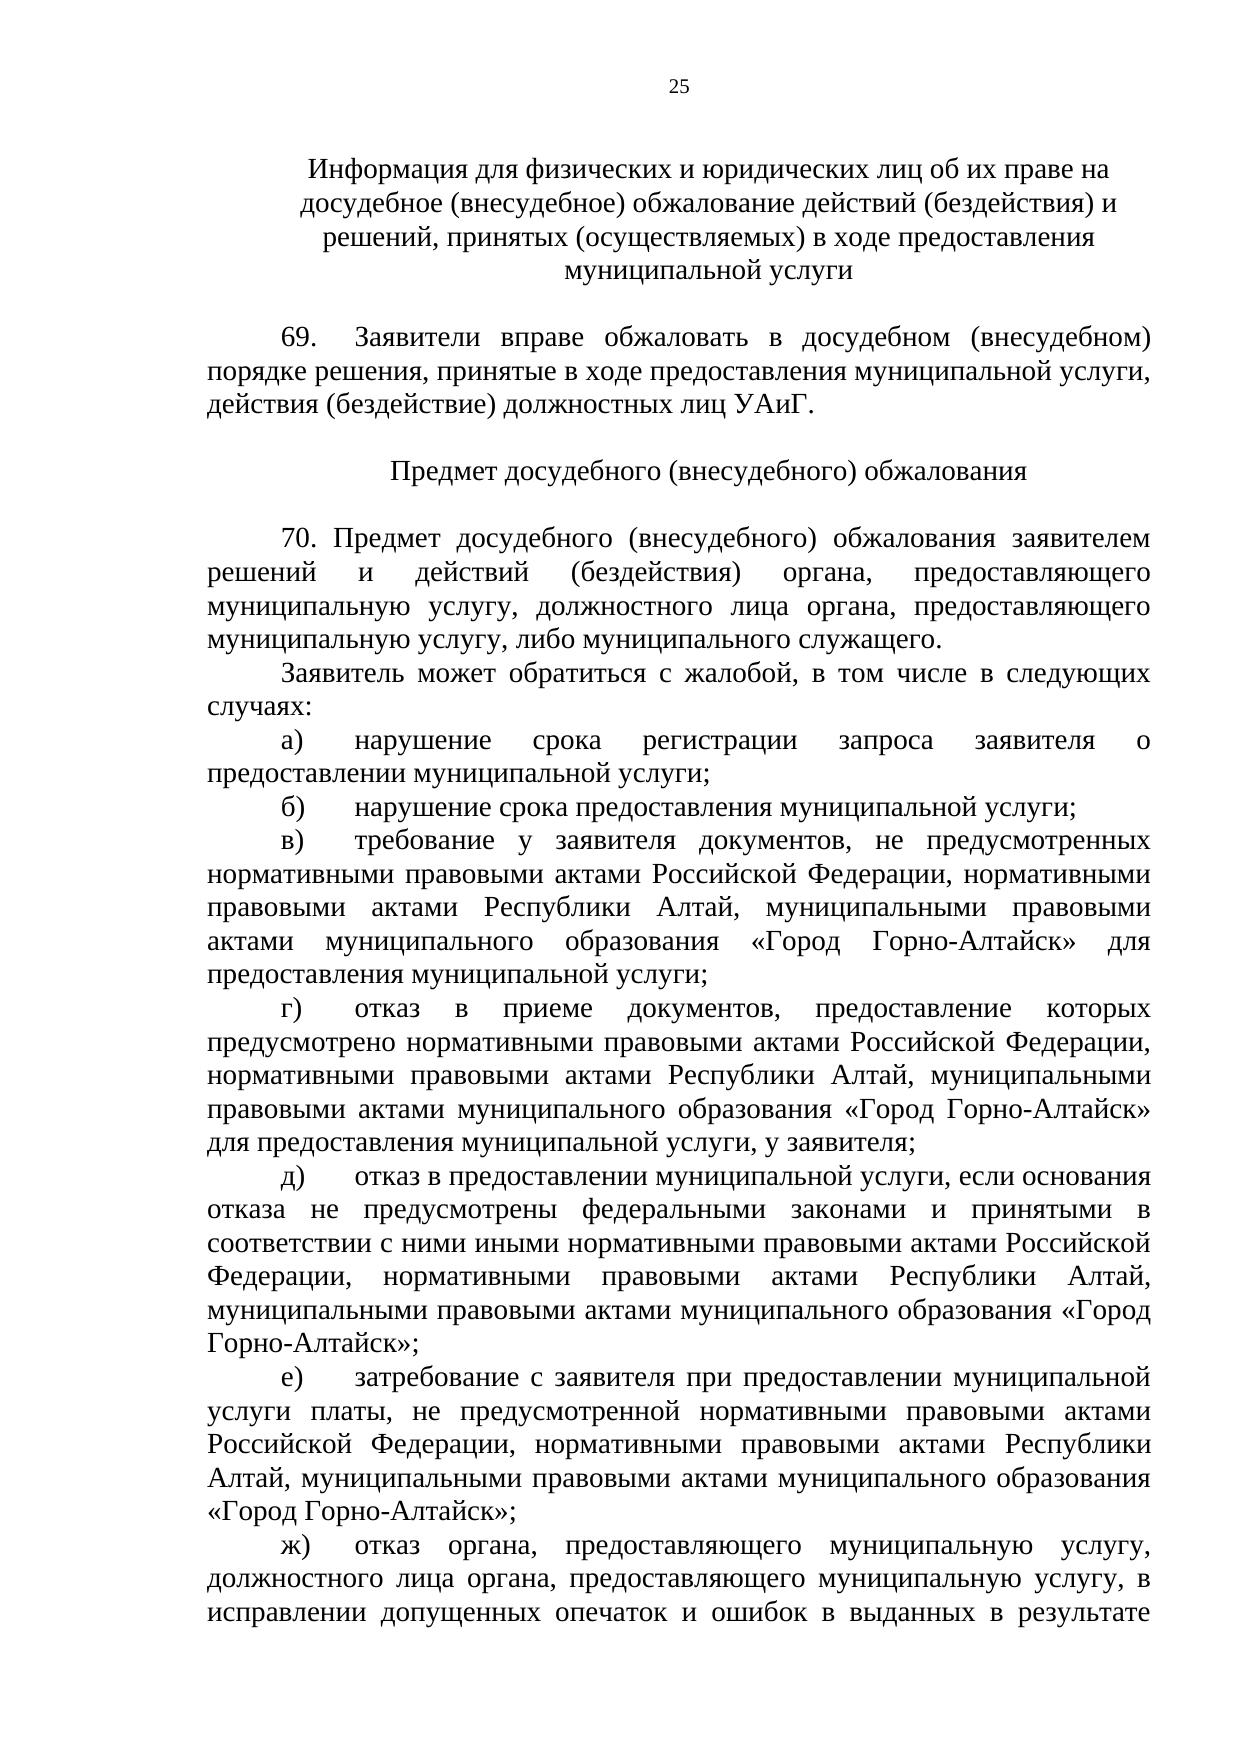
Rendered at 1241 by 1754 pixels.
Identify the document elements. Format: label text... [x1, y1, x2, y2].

list требование у заявителя документов, не предусмотренных нормативными правовыми актами Российской Федерации, нормативными правовыми актами Республики Алтай, муниципальными правовыми актами муниципального образования «Город Горно-Алтайск» для предоставления муниципальной услуги; [207, 822, 1152, 990]
list отказ в приеме документов, предоставление которых предусмотрено нормативными правовыми актами Российской Федерации, нормативными правовыми актами Республики Алтай, муниципальными правовыми актами муниципального образования «Город Горно-Алтайск» для предоставления муниципальной услуги, у заявителя; [207, 990, 1152, 1158]
list отказ в предоставлении муниципальной услуги, если основания отказа не предусмотрены федеральными законами и принятыми в соответствии с ними иными нормативными правовыми актами Российской Федерации, нормативными правовыми актами Республики Алтай, муниципальными правовыми актами муниципального образования «Город Горно-Алтайск»; [207, 1158, 1152, 1359]
text 70. Предмет досудебного (внесудебного) обжалования заявителем решений и действий (бездействия) органа, предоставляющего муниципальную услугу, должностного лица органа, предоставляющего муниципальную услугу, либо муниципального служащего. [207, 521, 1152, 655]
list Заявители вправе обжаловать в досудебном (внесудебном) порядке решения, принятые в ходе предоставления муниципальной услуги, действия (бездействие) должностных лиц УАиГ. [207, 319, 1152, 420]
text Заявитель может обратиться с жалобой, в том числе в следующих случаях: [207, 655, 1152, 722]
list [207, 1527, 1152, 1627]
list затребование с заявителя при предоставлении муниципальной услуги платы, не предусмотренной нормативными правовыми актами Российской Федерации, нормативными правовыми актами Республики Алтай, муниципальными правовыми актами муниципального образования «Город Горно-Алтайск»; [207, 1359, 1152, 1527]
list нарушение срока регистрации запроса заявителя о предоставлении муниципальной услуги; [207, 722, 1152, 789]
list нарушение срока предоставления муниципальной услуги; [207, 789, 1152, 822]
text Информация для физических и юридических лиц об их праве на досудебное (внесудебное) обжалование действий (бездействия) и решений, принятых (осуществляемых) в ходе предоставления муниципальной услуги [266, 152, 1152, 286]
text Предмет досудебного (внесудебного) обжалования [207, 453, 1152, 487]
